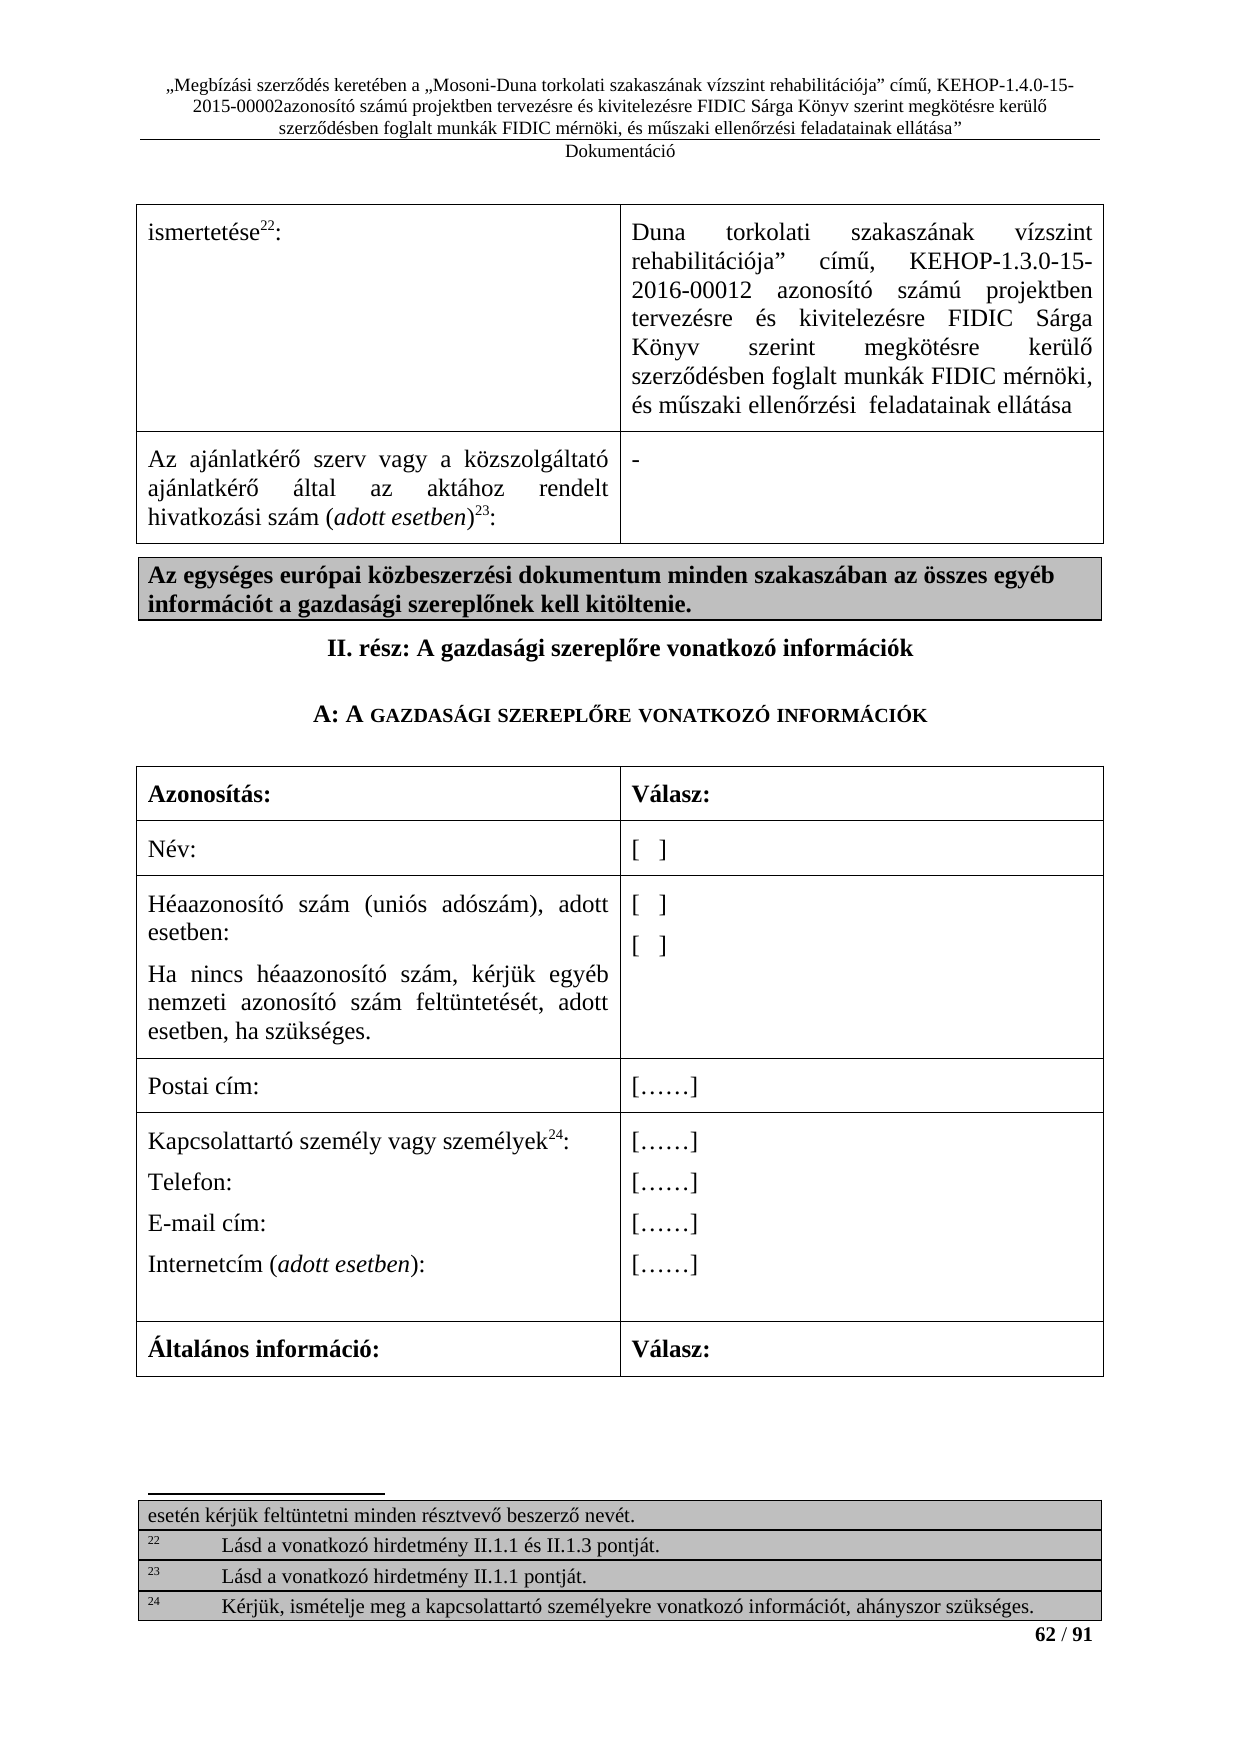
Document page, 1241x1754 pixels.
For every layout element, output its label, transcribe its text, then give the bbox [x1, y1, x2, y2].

table_cell [……] [621, 1059, 1103, 1112]
table_cell Válasz: [621, 1322, 1103, 1376]
table_header Azonosítás: [137, 767, 620, 820]
text II. rész: A gazdasági szereplőre vonatkozó információk [148, 633, 1093, 662]
table_cell Általános információ: [137, 1322, 620, 1376]
text Az egységes európai közbeszerzési dokumentum minden szakaszában az összes egyéb információt a gazdasági szereplőnek kell kitöltenie. [139, 558, 1101, 619]
table_header Válasz: [621, 767, 1103, 820]
table_cell Postai cím: [137, 1059, 620, 1112]
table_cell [137, 205, 620, 431]
table_cell Héaazonosító szám (uniós adószám), adott esetben: Ha nincs héaazonosító szám, kérjük egyéb nemzeti azonosító szám feltüntetését, adott esetben, ha szükséges. [137, 876, 620, 1057]
text A: A gazdasági szereplőre vonatkozó információk [148, 699, 1093, 728]
table_cell Kapcsolattartó személy vagy személyek: Telefon: E-mail cím: Internetcím (adott esetben): [137, 1113, 620, 1321]
table_cell [ ] [621, 821, 1103, 875]
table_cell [621, 205, 1103, 431]
table_cell Az ajánlatkérő szerv vagy a közszolgáltató ajánlatkérő által az aktához rendelt hivatkozási szám (adott esetben): [137, 432, 620, 543]
table_cell [……] [……] [……] [……] [621, 1113, 1103, 1321]
table_cell [ ] [ ] [621, 876, 1103, 1057]
table_cell - [621, 432, 1103, 543]
table_cell Név: [137, 821, 620, 875]
